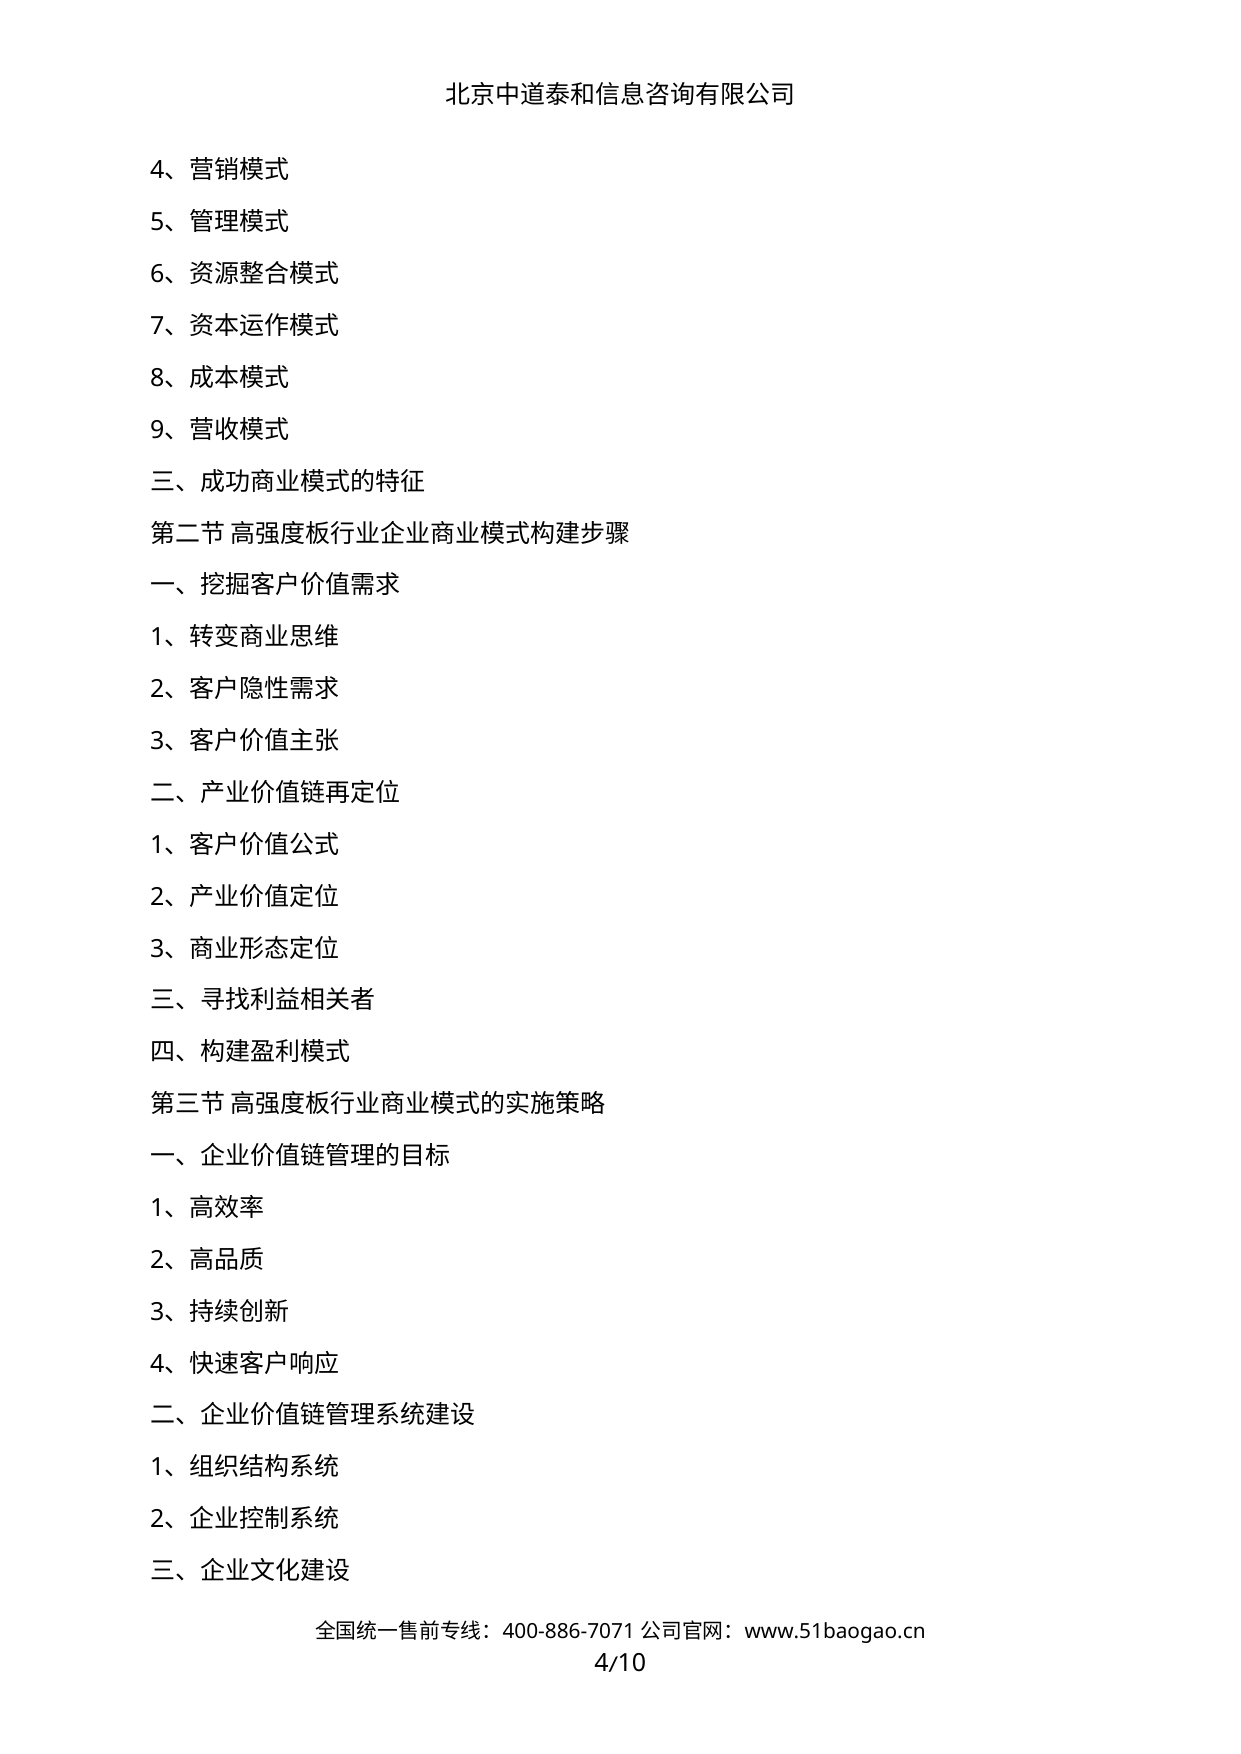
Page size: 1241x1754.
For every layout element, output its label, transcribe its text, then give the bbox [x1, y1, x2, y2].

text 6、资源整合模式 [150, 254, 1090, 290]
text 二、产业价值链再定位 [150, 772, 1090, 809]
text 4、营销模式 [150, 150, 1090, 186]
text 3、客户价值主张 [150, 721, 1090, 757]
text 四、构建盈利模式 [150, 1032, 1090, 1068]
text 4、快速客户响应 [150, 1343, 1090, 1379]
text 三、成功商业模式的特征 [150, 461, 1090, 497]
text 1、客户价值公式 [150, 824, 1090, 861]
text 1、高效率 [150, 1187, 1090, 1224]
text 第二节 高强度板行业企业商业模式构建步骤 [150, 513, 1090, 549]
text 1、转变商业思维 [150, 617, 1090, 653]
text 3、持续创新 [150, 1291, 1090, 1327]
text 三、寻找利益相关者 [150, 980, 1090, 1016]
text 3、商业形态定位 [150, 928, 1090, 964]
text 一、挖掘客户价值需求 [150, 565, 1090, 601]
text 1、组织结构系统 [150, 1447, 1090, 1483]
text 8、成本模式 [150, 357, 1090, 394]
text 二、企业价值链管理系统建设 [150, 1395, 1090, 1431]
text 2、高品质 [150, 1239, 1090, 1276]
text 2、企业控制系统 [150, 1499, 1090, 1535]
text 7、资本运作模式 [150, 306, 1090, 342]
text 2、客户隐性需求 [150, 669, 1090, 705]
text 三、企业文化建设 [150, 1551, 1090, 1587]
text 5、管理模式 [150, 202, 1090, 238]
text 9、营收模式 [150, 409, 1090, 446]
text 第三节 高强度板行业商业模式的实施策略 [150, 1084, 1090, 1120]
text 2、产业价值定位 [150, 876, 1090, 912]
text 一、企业价值链管理的目标 [150, 1136, 1090, 1172]
